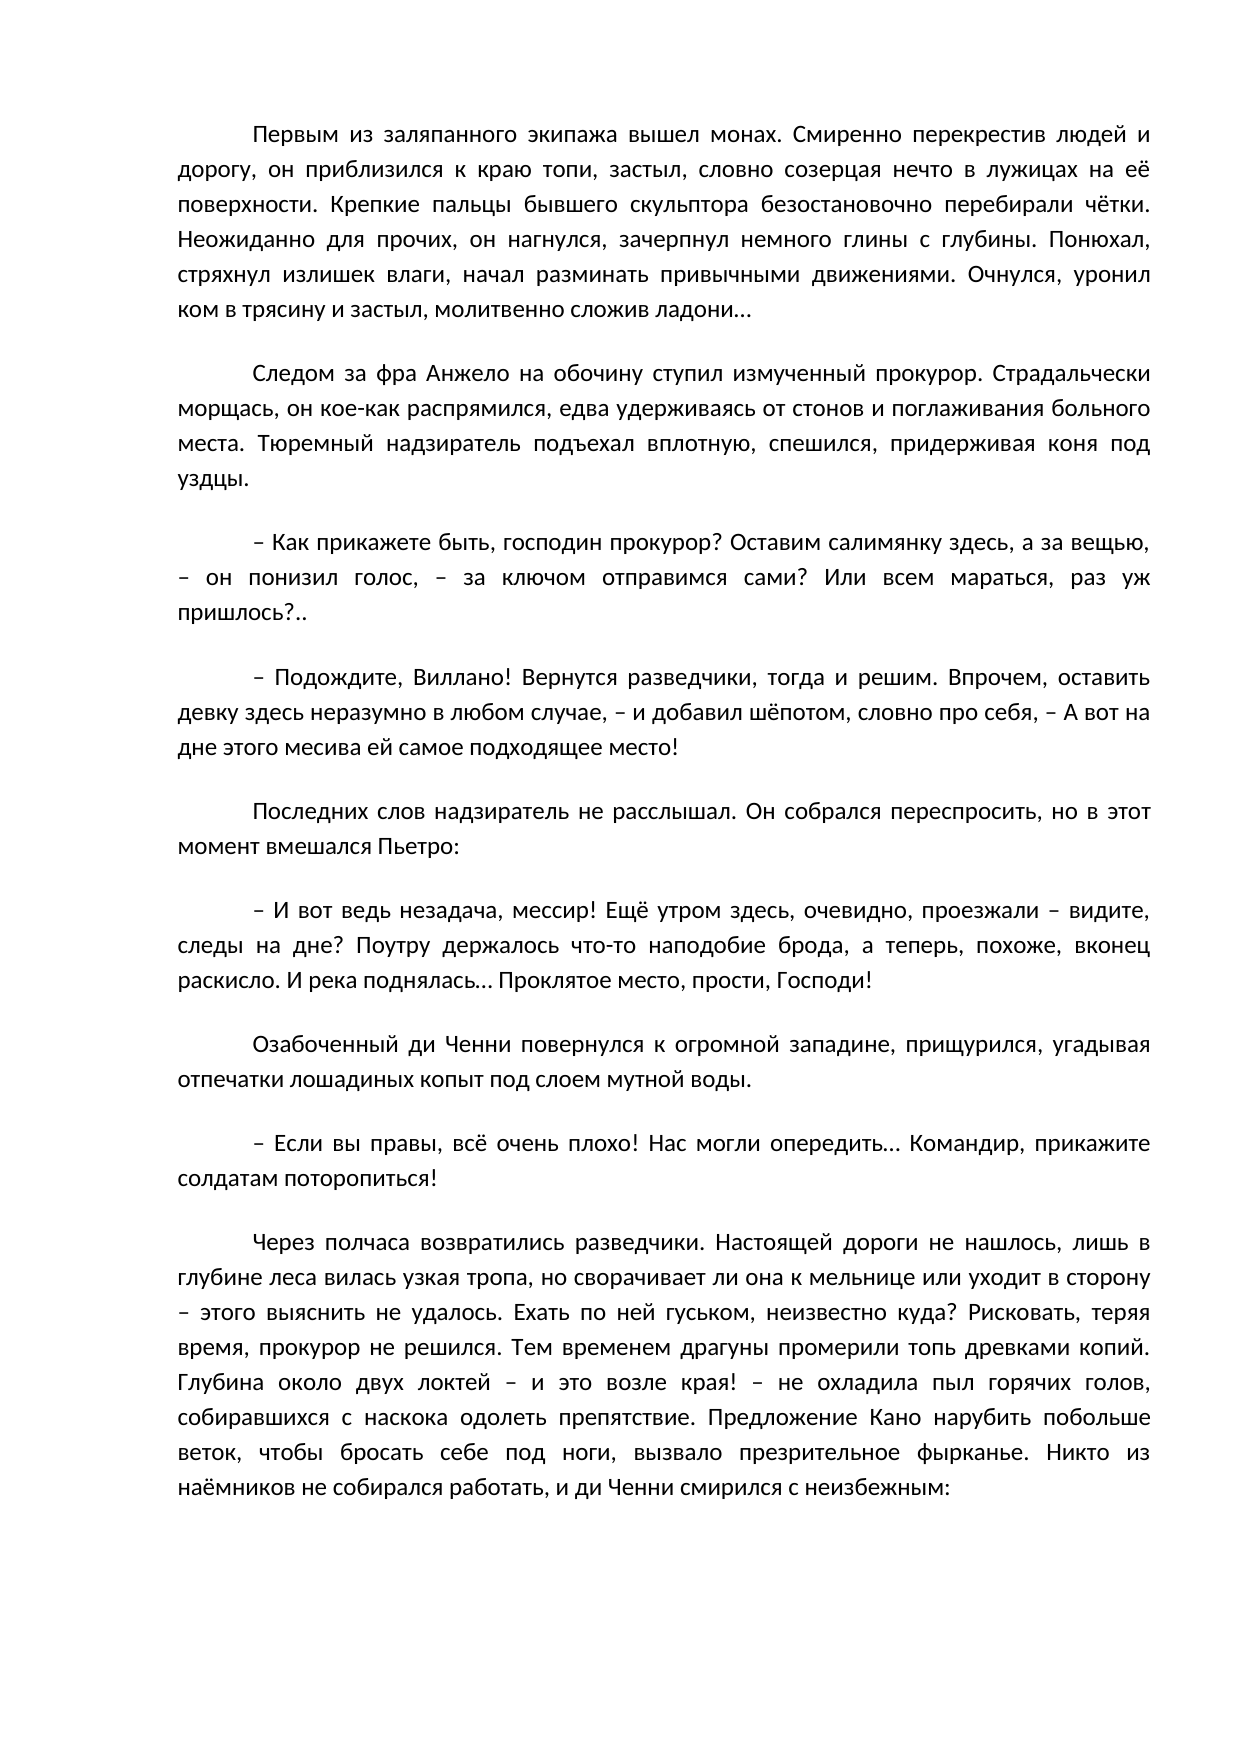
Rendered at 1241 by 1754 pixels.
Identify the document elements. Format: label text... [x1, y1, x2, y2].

text – И вот ведь незадача, мессир! Ещё утром здесь, очевидно, проезжали – видите, следы на дне? Поутру держалось что-то наподобие брода, а теперь, похоже, вконец раскисло. И река поднялась… Проклятое место, прости, Господи! [177, 894, 1152, 994]
text Озабоченный ди Ченни повернулся к огромной западине, прищурился, угадывая отпечатки лошадиных копыт под слоем мутной воды. [177, 1028, 1152, 1094]
text – Подождите, Виллано! Вернутся разведчики, тогда и решим. Впрочем, оставить девку здесь неразумно в любом случае, – и добавил шёпотом, словно про себя, – А вот на дне этого месива ей самое подходящее место! [177, 661, 1152, 761]
text Первым из заляпанного экипажа вышел монах. Смиренно перекрестив людей и дорогу, он приблизился к краю топи, застыл, словно созерцая нечто в лужицах на её поверхности. Крепкие пальцы бывшего скульптора безостановочно перебирали чётки. Неожиданно для прочих, он нагнулся, зачерпнул немного глины с глубины. Понюхал, стряхнул излишек влаги, начал разминать привычными движениями. Очнулся, уронил ком в трясину и застыл, молитвенно сложив ладони… [177, 118, 1152, 324]
text Следом за фра Анжело на обочину ступил измученный прокурор. Страдальчески морщась, он кое-как распрямился, едва удерживаясь от стонов и поглаживания больного места. Тюремный надзиратель подъехал вплотную, спешился, придерживая коня под уздцы. [177, 357, 1152, 493]
text Через полчаса возвратились разведчики. Настоящей дороги не нашлось, лишь в глубине леса вилась узкая тропа, но сворачивает ли она к мельнице или уходит в сторону – этого выяснить не удалось. Ехать по ней гуськом, неизвестно куда? Рисковать, теряя время, прокурор не решился. Тем временем драгуны промерили топь древками копий. Глубина около двух локтей – и это возле края! – не охладила пыл горячих голов, собиравшихся с наскока одолеть препятствие. Предложение Кано нарубить побольше веток, чтобы бросать себе под ноги, вызвало презрительное фырканье. Никто из наёмников не собирался работать, и ди Ченни смирился с неизбежным: [177, 1226, 1152, 1502]
text Последних слов надзиратель не расслышал. Он собрался переспросить, но в этот момент вмешался Пьетро: [177, 795, 1152, 860]
text – Как прикажете быть, господин прокурор? Оставим салимянку здесь, а за вещью, – он понизил голос, – за ключом отправимся сами? Или всем мараться, раз уж пришлось?.. [177, 526, 1152, 627]
text – Если вы правы, всё очень плохо! Нас могли опередить… Командир, прикажите солдатам поторопиться! [177, 1127, 1152, 1193]
